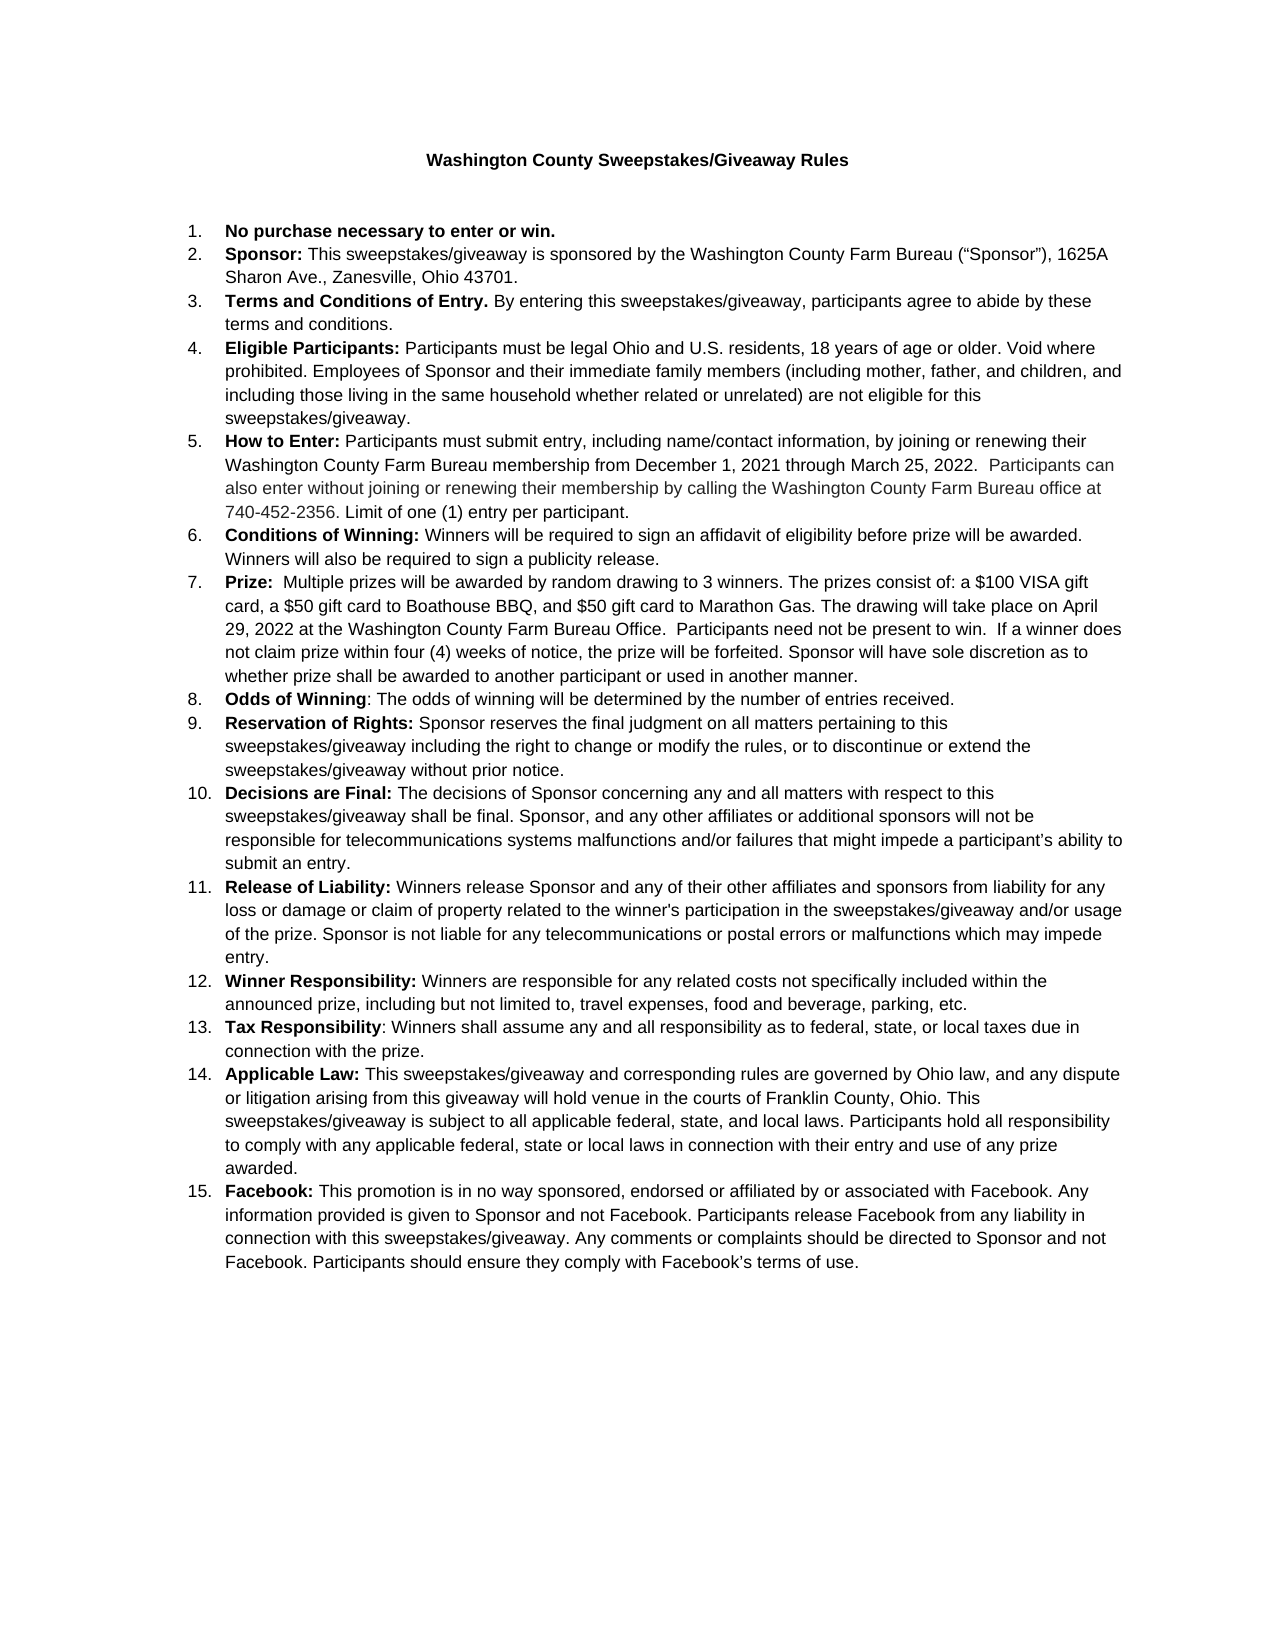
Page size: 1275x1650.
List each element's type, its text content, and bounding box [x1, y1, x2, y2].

list Terms and Conditions of Entry. By entering this sweepstakes/giveaway, participants agree to abide by these terms and conditions. [187, 291, 1125, 334]
list Conditions of Winning: Winners will be required to sign an affidavit of eligibility before prize will be awarded. Winners will also be required to sign a publicity release. [187, 525, 1125, 569]
list Tax Responsibility: Winners shall assume any and all responsibility as to federal, state, or local taxes due in connection with the prize. [187, 1017, 1125, 1061]
list Release of Liability: Winners release Sponsor and any of their other affiliates and sponsors from liability for any loss or damage or claim of property related to the winner's participation in the sweepstakes/giveaway and/or usage of the prize. Sponsor is not liable for any telecommunications or postal errors or malfunctions which may impede entry. [187, 877, 1125, 967]
list Facebook: This promotion is in no way sponsored, endorsed or affiliated by or associated with Facebook. Any information provided is given to Sponsor and not Facebook. Participants release Facebook from any liability in connection with this sweepstakes/giveaway. Any comments or complaints should be directed to Sponsor and not Facebook. Participants should ensure they comply with Facebook’s terms of use. [187, 1181, 1125, 1272]
text Washington County Sweepstakes/Giveaway Rules [150, 150, 1125, 170]
list Applicable Law: This sweepstakes/giveaway and corresponding rules are governed by Ohio law, and any dispute or litigation arising from this giveaway will hold venue in the courts of Franklin County, Ohio. This sweepstakes/giveaway is subject to all applicable federal, state, and local laws. Participants hold all responsibility to comply with any applicable federal, state or local laws in connection with their entry and use of any prize awarded. [187, 1064, 1125, 1178]
list How to Enter: Participants must submit entry, including name/contact information, by joining or renewing their Washington County Farm Bureau membership from December 1, 2021 through March 25, 2022. Participants can also enter without joining or renewing their membership by calling the Washington County Farm Bureau office at 740-452-2356. Limit of one (1) entry per participant. [187, 431, 1125, 522]
list Eligible Participants: Participants must be legal Ohio and U.S. residents, 18 years of age or older. Void where prohibited. Employees of Sponsor and their immediate family members (including mother, father, and children, and including those living in the same household whether related or unrelated) are not eligible for this sweepstakes/giveaway. [187, 337, 1125, 428]
list Decisions are Final: The decisions of Sponsor concerning any and all matters with respect to this sweepstakes/giveaway shall be final. Sponsor, and any other affiliates or additional sponsors will not be responsible for telecommunications systems malfunctions and/or failures that might impede a participant’s ability to submit an entry. [187, 783, 1125, 873]
list Prize: Multiple prizes will be awarded by random drawing to 3 winners. The prizes consist of: a $100 VISA gift card, a $50 gift card to Boathouse BBQ, and $50 gift card to Marathon Gas. The drawing will take place on April 29, 2022 at the Washington County Farm Bureau Office. Participants need not be present to win. If a winner does not claim prize within four (4) weeks of notice, the prize will be forfeited. Sponsor will have sole discretion as to whether prize shall be awarded to another participant or used in another manner. [187, 572, 1125, 686]
list Reservation of Rights: Sponsor reserves the final judgment on all matters pertaining to this sweepstakes/giveaway including the right to change or modify the rules, or to discontinue or extend the sweepstakes/giveaway without prior notice. [187, 712, 1125, 780]
list Winner Responsibility: Winners are responsible for any related costs not specifically included within the announced prize, including but not limited to, travel expenses, food and beverage, parking, etc. [187, 970, 1125, 1014]
list Odds of Winning: The odds of winning will be determined by the number of entries received. [187, 689, 1125, 709]
list Sponsor: This sweepstakes/giveaway is sponsored by the Washington County Farm Bureau (“Sponsor”), 1625A Sharon Ave., Zanesville, Ohio 43701. [187, 244, 1125, 288]
list No purchase necessary to enter or win. [187, 220, 1125, 241]
